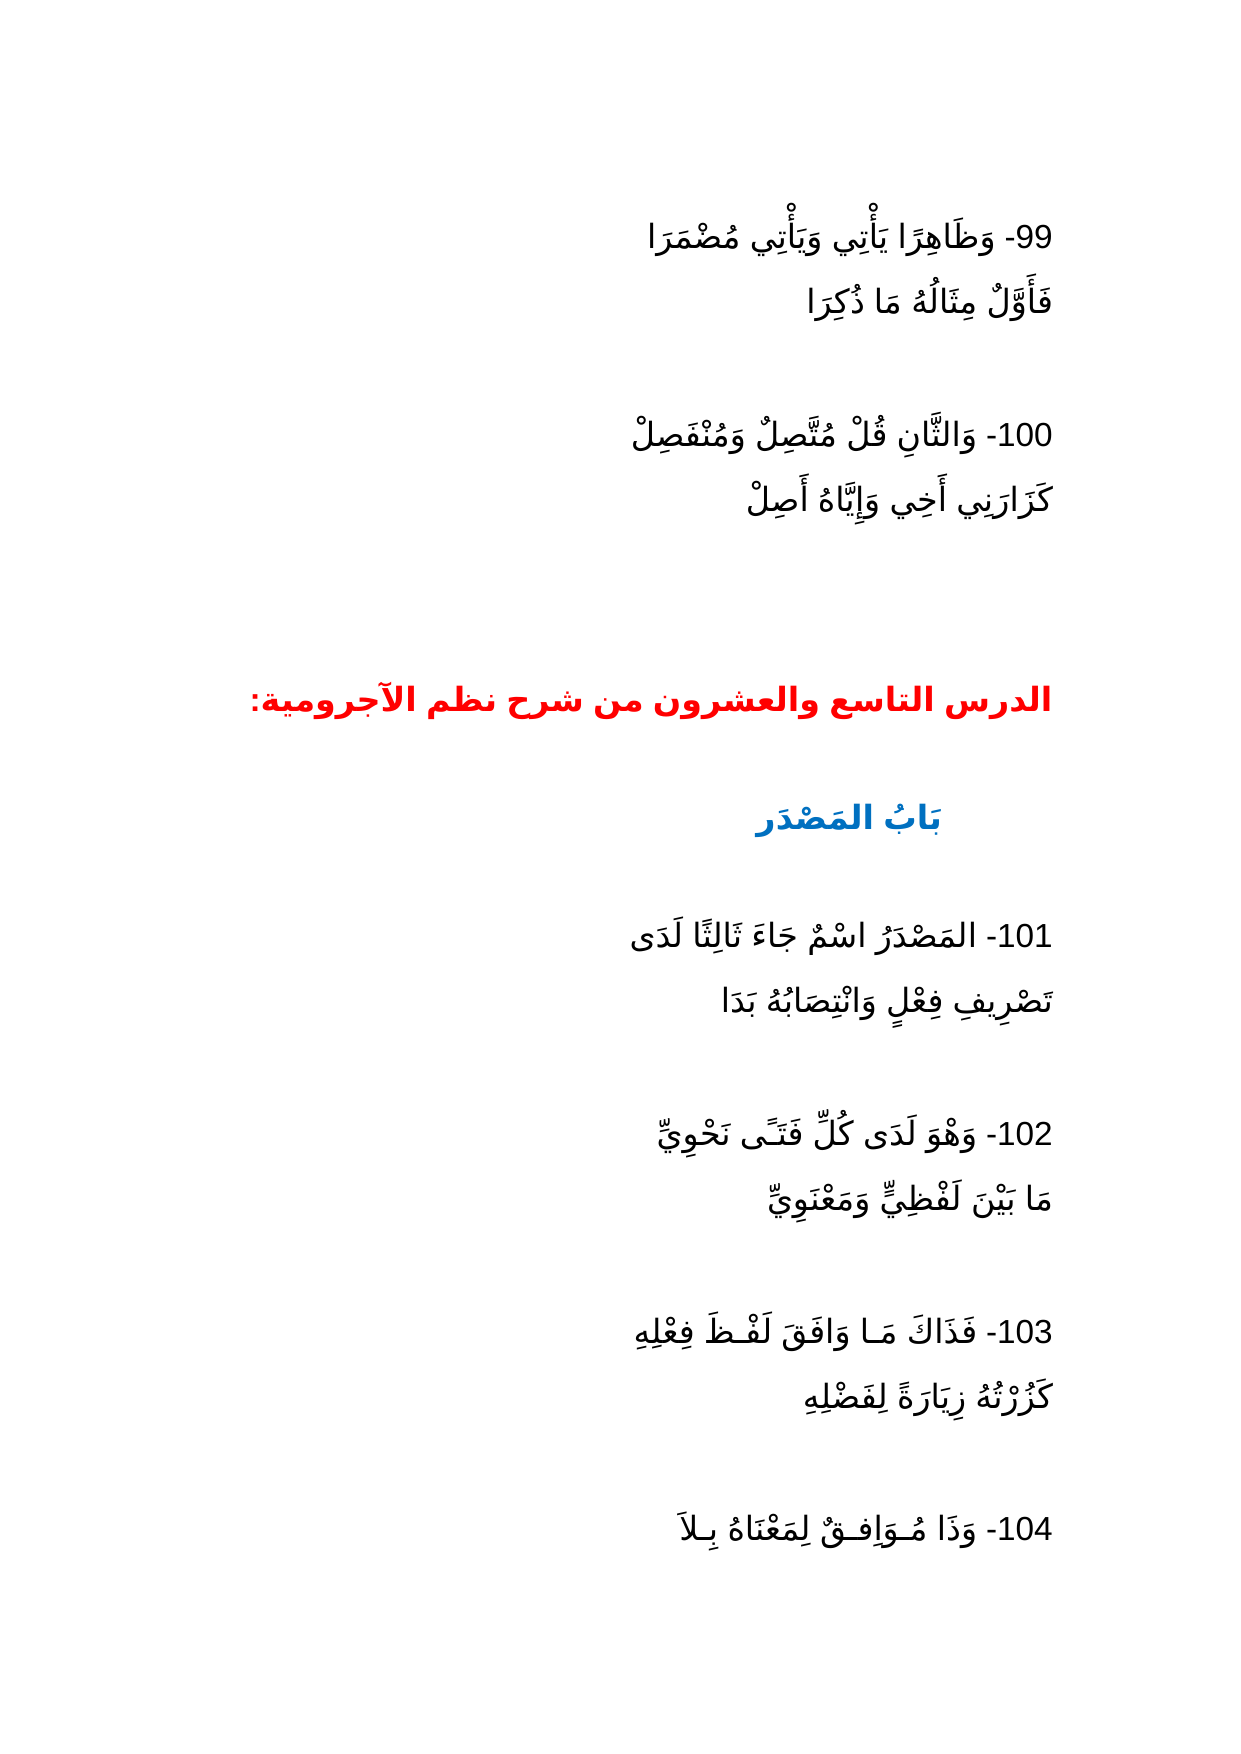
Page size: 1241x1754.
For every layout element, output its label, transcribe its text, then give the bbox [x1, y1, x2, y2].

text 104- وَذَا مُـوَاِفـقٌ لِمَعْنَاهُ بِـلاَ [187, 1509, 1053, 1548]
text 100- وَالثَّانِ قُلْ مُتَّصِلٌ وَمُنْفَصِلْ [187, 415, 1053, 454]
text 101- المَصْدَرُ اسْمٌ جَاءَ ثَالِثًا لَدَى [187, 916, 1053, 955]
text 102- وَهْوَ لَدَى كُلِّ فَتَـًى نَحْوِيِّ [187, 1114, 1053, 1152]
text مَا بَيْنَ لَفْظِيٍّ وَمَعْنَوِيِّ [187, 1179, 1053, 1217]
text الدرس التاسع والعشرون من شرح نظم الآجرومية: [187, 680, 1053, 719]
text تَصْرِيفِ فِعْلٍ وَانْتِصَابُهُ بَدَا [187, 981, 1053, 1020]
text كَزُرْتُهُ زِيَارَةً لِفَضْلِهِ [187, 1377, 1053, 1415]
text 103- فَذَاكَ مَـا وَافَقَ لَفْـظَ فِعْلِهِ [187, 1312, 1053, 1350]
text بَابُ المَصْدَر [187, 798, 1053, 837]
text كَزَارَنِي أَخِي وَإِيَّاهُ أَصِلْ [187, 480, 1053, 519]
text 99- وَظَاهِرًا يَأْتِي وَيَأْتِي مُضْمَرَا [187, 218, 1053, 256]
text فَأَوَّلٌ مِثَالُهُ مَا ذُكِرَا [187, 283, 1053, 321]
